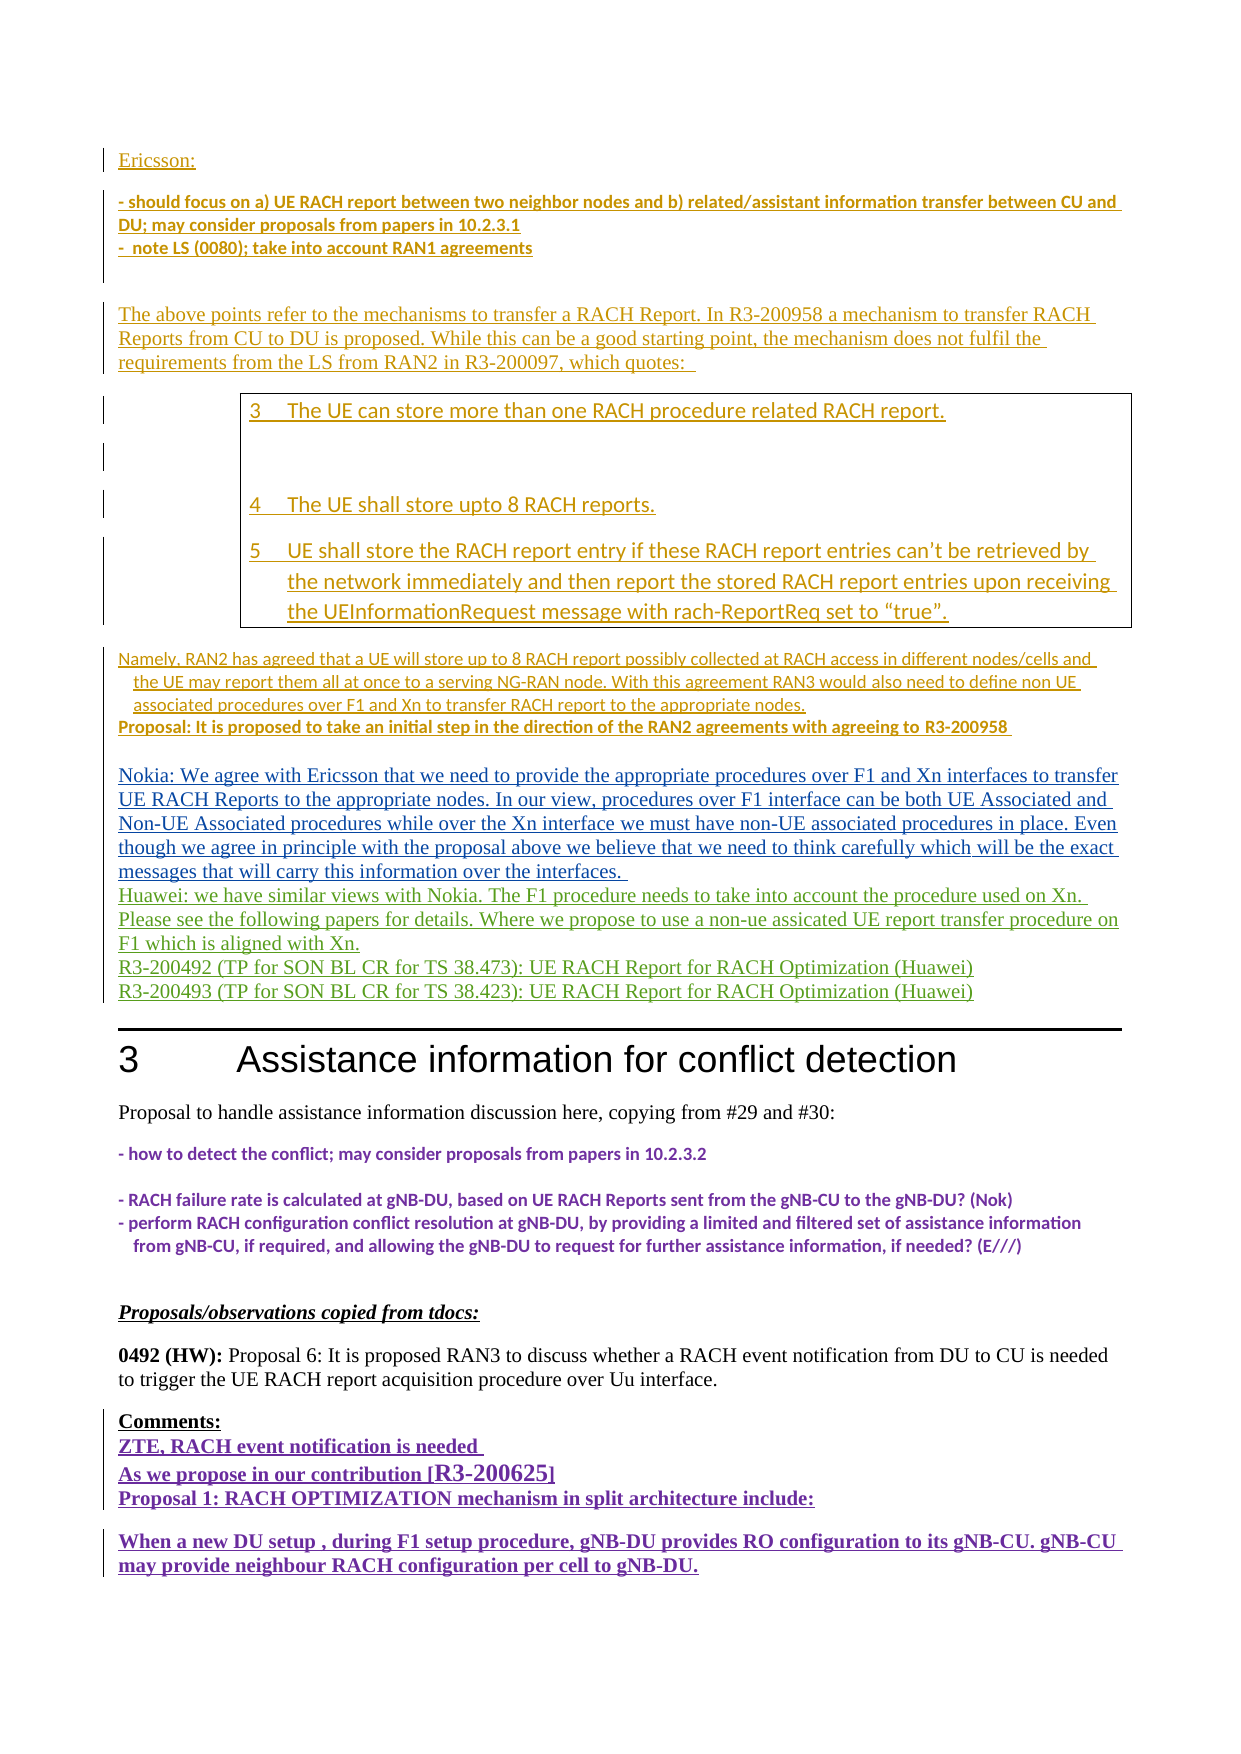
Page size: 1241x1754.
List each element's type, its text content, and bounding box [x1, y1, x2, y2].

text Proposal to handle assistance information discussion here, copying from #29 and #30: [118, 1099, 1122, 1124]
text 0492 (HW): Proposal 6: It is proposed RAN3 to discuss whether a RACH event notification from DU to CU is needed to trigger the UE RACH report acquisition procedure over Uu interface. [118, 1343, 1122, 1391]
text - how to detect the conflict; may consider proposals from papers in 10.2.3.2 [118, 1142, 1122, 1165]
text - RACH failure rate is calculated at gNB-DU, based on UE RACH Reports sent from the gNB-CU to the gNB-DU? (Nok) [118, 1188, 1122, 1211]
subtitle 3 Assistance information for conflict detection [118, 1031, 1122, 1081]
text - perform RACH configuration conflict resolution at gNB-DU, by providing a limited and filtered set of assistance information from gNB-CU, if required, and allowing the gNB-DU to request for further assistance information, if needed? (E///) [118, 1211, 1122, 1257]
text Proposals/observations copied from tdocs: [118, 1300, 1122, 1324]
text Comments: [118, 1409, 1122, 1433]
